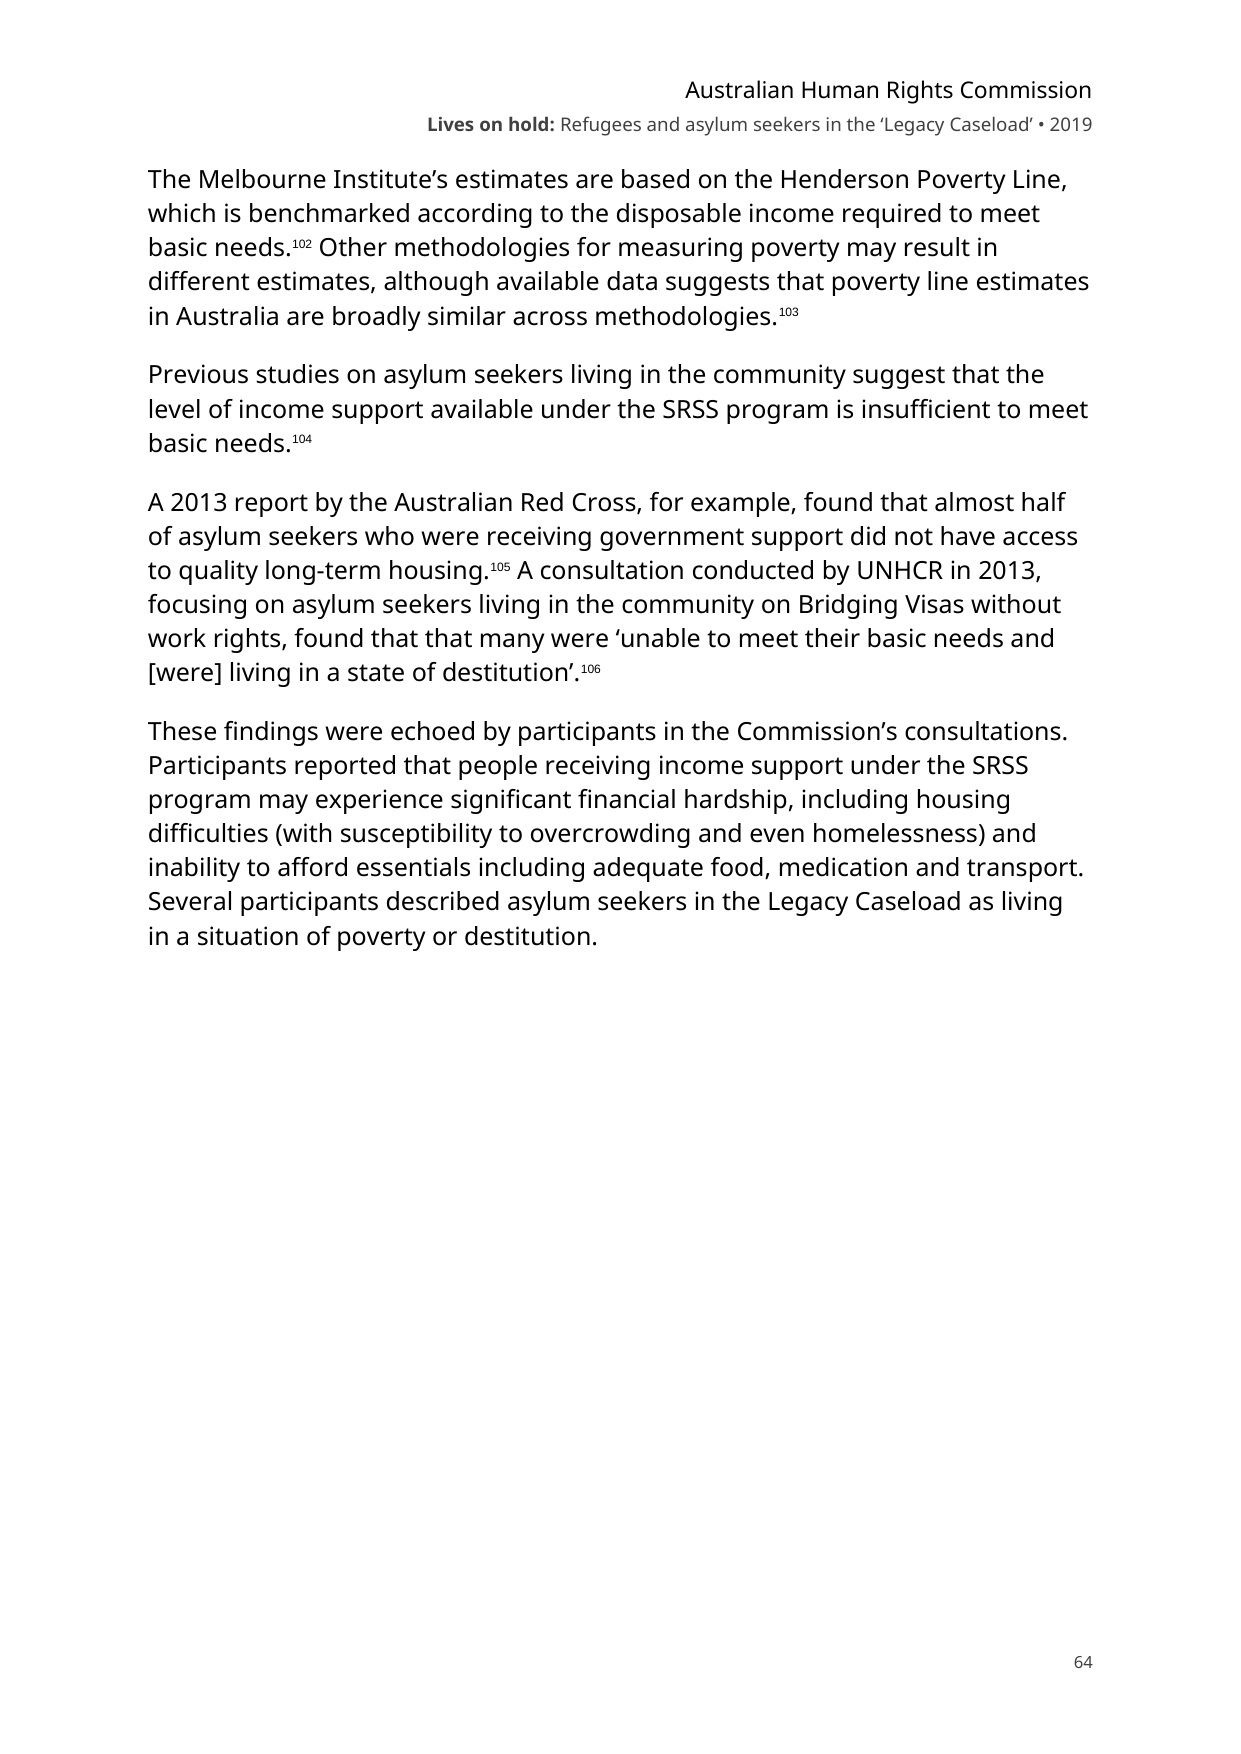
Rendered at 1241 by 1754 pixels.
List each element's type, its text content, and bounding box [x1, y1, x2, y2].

text The Melbourne Institute’s estimates are based on the Henderson Poverty Line, which is benchmarked according to the disposable income required to meet basic needs. Other methodologies for measuring poverty may result in different estimates, although available data suggests that poverty line estimates in Australia are broadly similar across methodologies. [148, 162, 1092, 332]
text These findings were echoed by participants in the Commission’s consultations. Participants reported that people receiving income support under the SRSS program may experience significant financial hardship, including housing difficulties (with susceptibility to overcrowding and even homelessness) and inability to afford essentials including adequate food, medication and transport. Several participants described asylum seekers in the Legacy Caseload as living in a situation of poverty or destitution. [148, 714, 1092, 952]
text A 2013 report by the Australian Red Cross, for example, found that almost half of asylum seekers who were receiving government support did not have access to quality long-term housing. A consultation conducted by UNHCR in 2013, focusing on asylum seekers living in the community on Bridging Visas without work rights, found that that many were ‘unable to meet their basic needs and [were] living in a state of destitution’. [148, 484, 1092, 689]
text Previous studies on asylum seekers living in the community suggest that the level of income support available under the SRSS program is insufficient to meet basic needs. [148, 357, 1092, 459]
